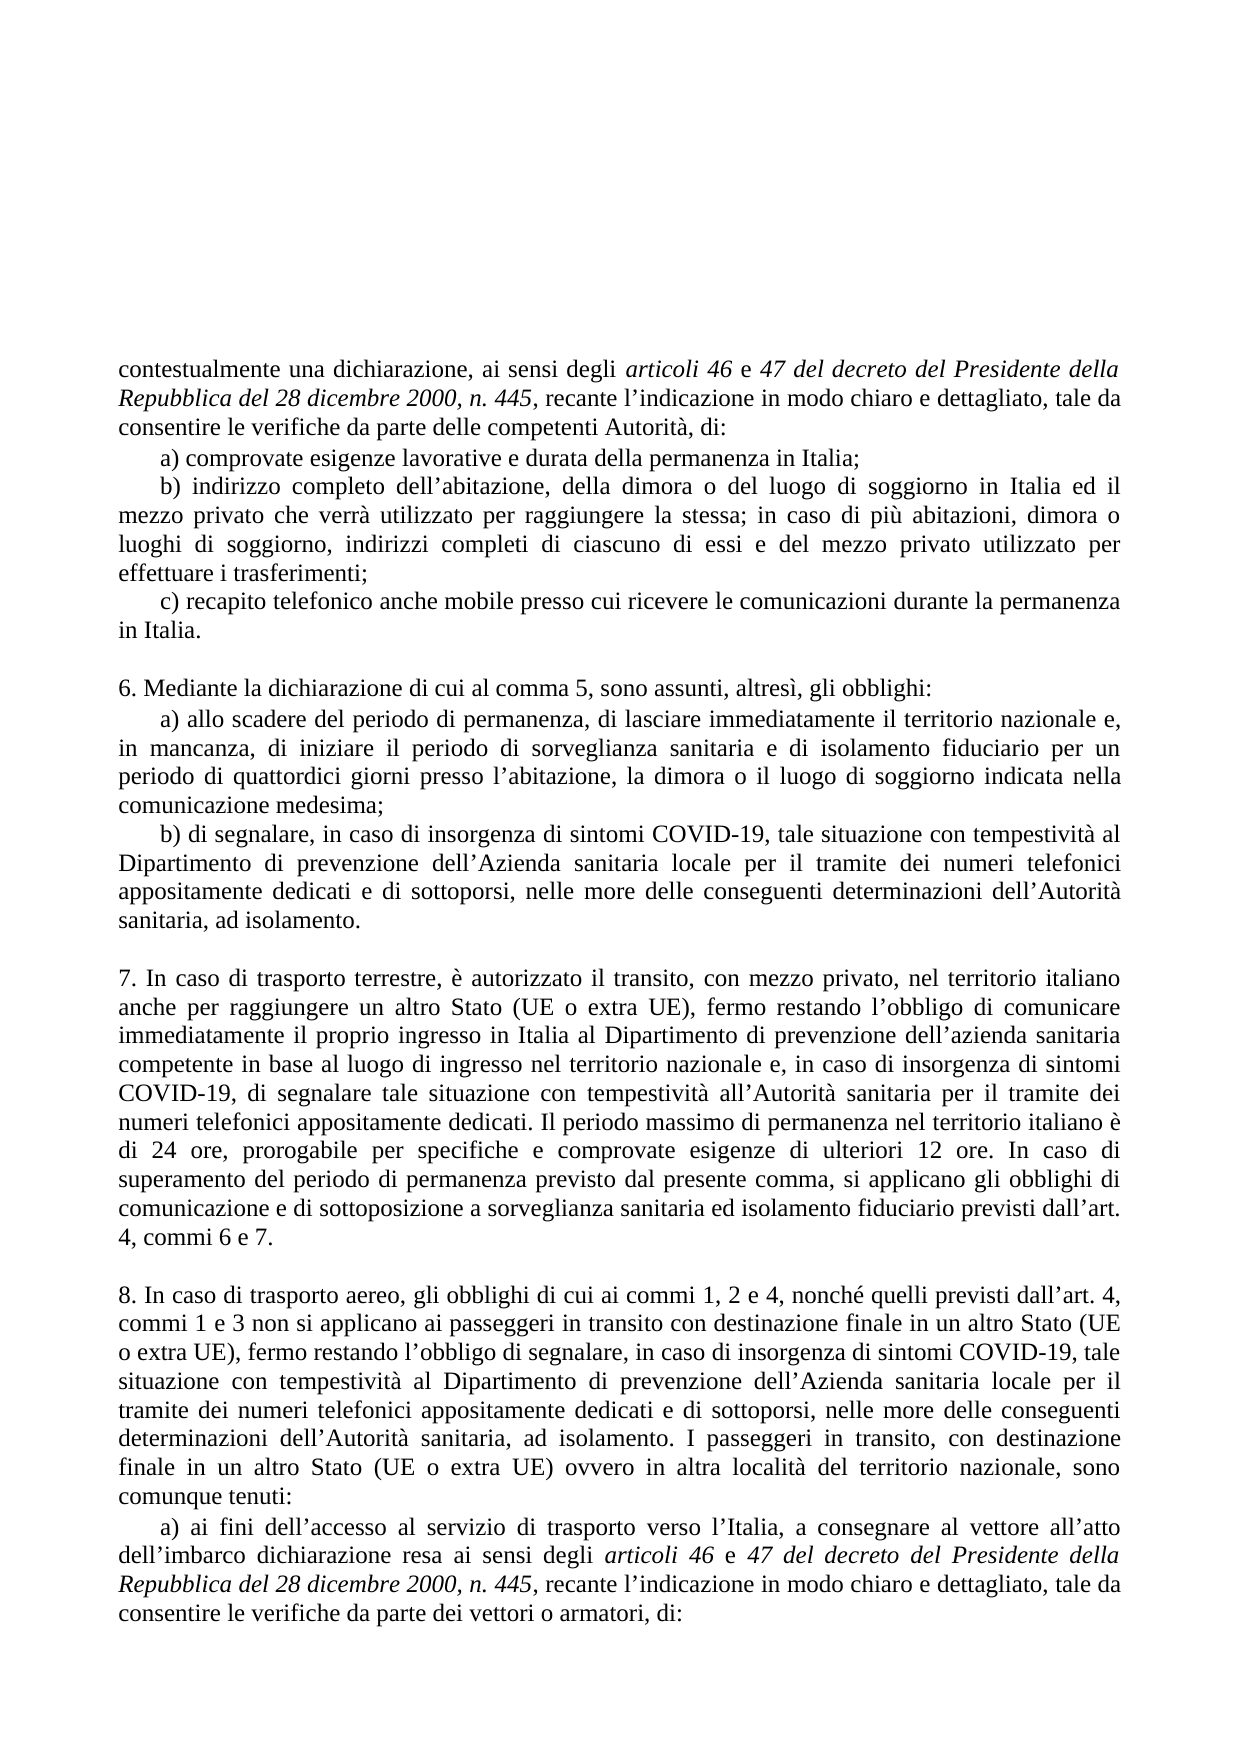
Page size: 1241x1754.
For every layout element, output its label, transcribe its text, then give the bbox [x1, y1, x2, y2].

text b) di segnalare, in caso di insorgenza di sintomi COVID-19, tale situazione con tempestività al Dipartimento di prevenzione dell’Azienda sanitaria locale per il tramite dei numeri telefonici appositamente dedicati e di sottoporsi, nelle more delle conseguenti determinazioni dell’Autorità sanitaria, ad isolamento. [118, 819, 1122, 934]
text b) indirizzo completo dell’abitazione, della dimora o del luogo di soggiorno in Italia ed il mezzo privato che verrà utilizzato per raggiungere la stessa; in caso di più abitazioni, dimora o luoghi di soggiorno, indirizzi completi di ciascuno di essi e del mezzo privato utilizzato per effettuare i trasferimenti; [118, 471, 1122, 586]
text 7. In caso di trasporto terrestre, è autorizzato il transito, con mezzo privato, nel territorio italiano anche per raggiungere un altro Stato (UE o extra UE), fermo restando l’obbligo di comunicare immediatamente il proprio ingresso in Italia al Dipartimento di prevenzione dell’azienda sanitaria competente in base al luogo di ingresso nel territorio nazionale e, in caso di insorgenza di sintomi COVID-19, di segnalare tale situazione con tempestività all’Autorità sanitaria per il tramite dei numeri telefonici appositamente dedicati. Il periodo massimo di permanenza nel territorio italiano è di 24 ore, prorogabile per specifiche e comprovate esigenze di ulteriori 12 ore. In caso di superamento del periodo di permanenza previsto dal presente comma, si applicano gli obblighi di comunicazione e di sottoposizione a sorveglianza sanitaria ed isolamento fiduciario previsti dall’art. 4, commi 6 e 7. [118, 963, 1122, 1251]
text a) allo scadere del periodo di permanenza, di lasciare immediatamente il territorio nazionale e, in mancanza, di iniziare il periodo di sorveglianza sanitaria e di isolamento fiduciario per un periodo di quattordici giorni presso l’abitazione, la dimora o il luogo di soggiorno indicata nella comunicazione medesima; [118, 704, 1122, 819]
text a) ai fini dell’accesso al servizio di trasporto verso l’Italia, a consegnare al vettore all’atto dell’imbarco dichiarazione resa ai sensi degli articoli 46 e 47 del decreto del Presidente della Repubblica del 28 dicembre 2000, n. 445, recante l’indicazione in modo chiaro e dettagliato, tale da consentire le verifiche da parte dei vettori o armatori, di: [118, 1512, 1122, 1627]
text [118, 354, 1122, 441]
text 8. In caso di trasporto aereo, gli obblighi di cui ai commi 1, 2 e 4, nonché quelli previsti dall’art. 4, commi 1 e 3 non si applicano ai passeggeri in transito con destinazione finale in un altro Stato (UE o extra UE), fermo restando l’obbligo di segnalare, in caso di insorgenza di sintomi COVID-19, tale situazione con tempestività al Dipartimento di prevenzione dell’Azienda sanitaria locale per il tramite dei numeri telefonici appositamente dedicati e di sottoporsi, nelle more delle conseguenti determinazioni dell’Autorità sanitaria, ad isolamento. I passeggeri in transito, con destinazione finale in un altro Stato (UE o extra UE) ovvero in altra località del territorio nazionale, sono comunque tenuti: [118, 1280, 1122, 1510]
text c) recapito telefonico anche mobile presso cui ricevere le comunicazioni durante la permanenza in Italia. [118, 586, 1122, 644]
text a) comprovate esigenze lavorative e durata della permanenza in Italia; [118, 443, 1122, 471]
text 6. Mediante la dichiarazione di cui al comma 5, sono assunti, altresì, gli obblighi: [118, 673, 1122, 702]
